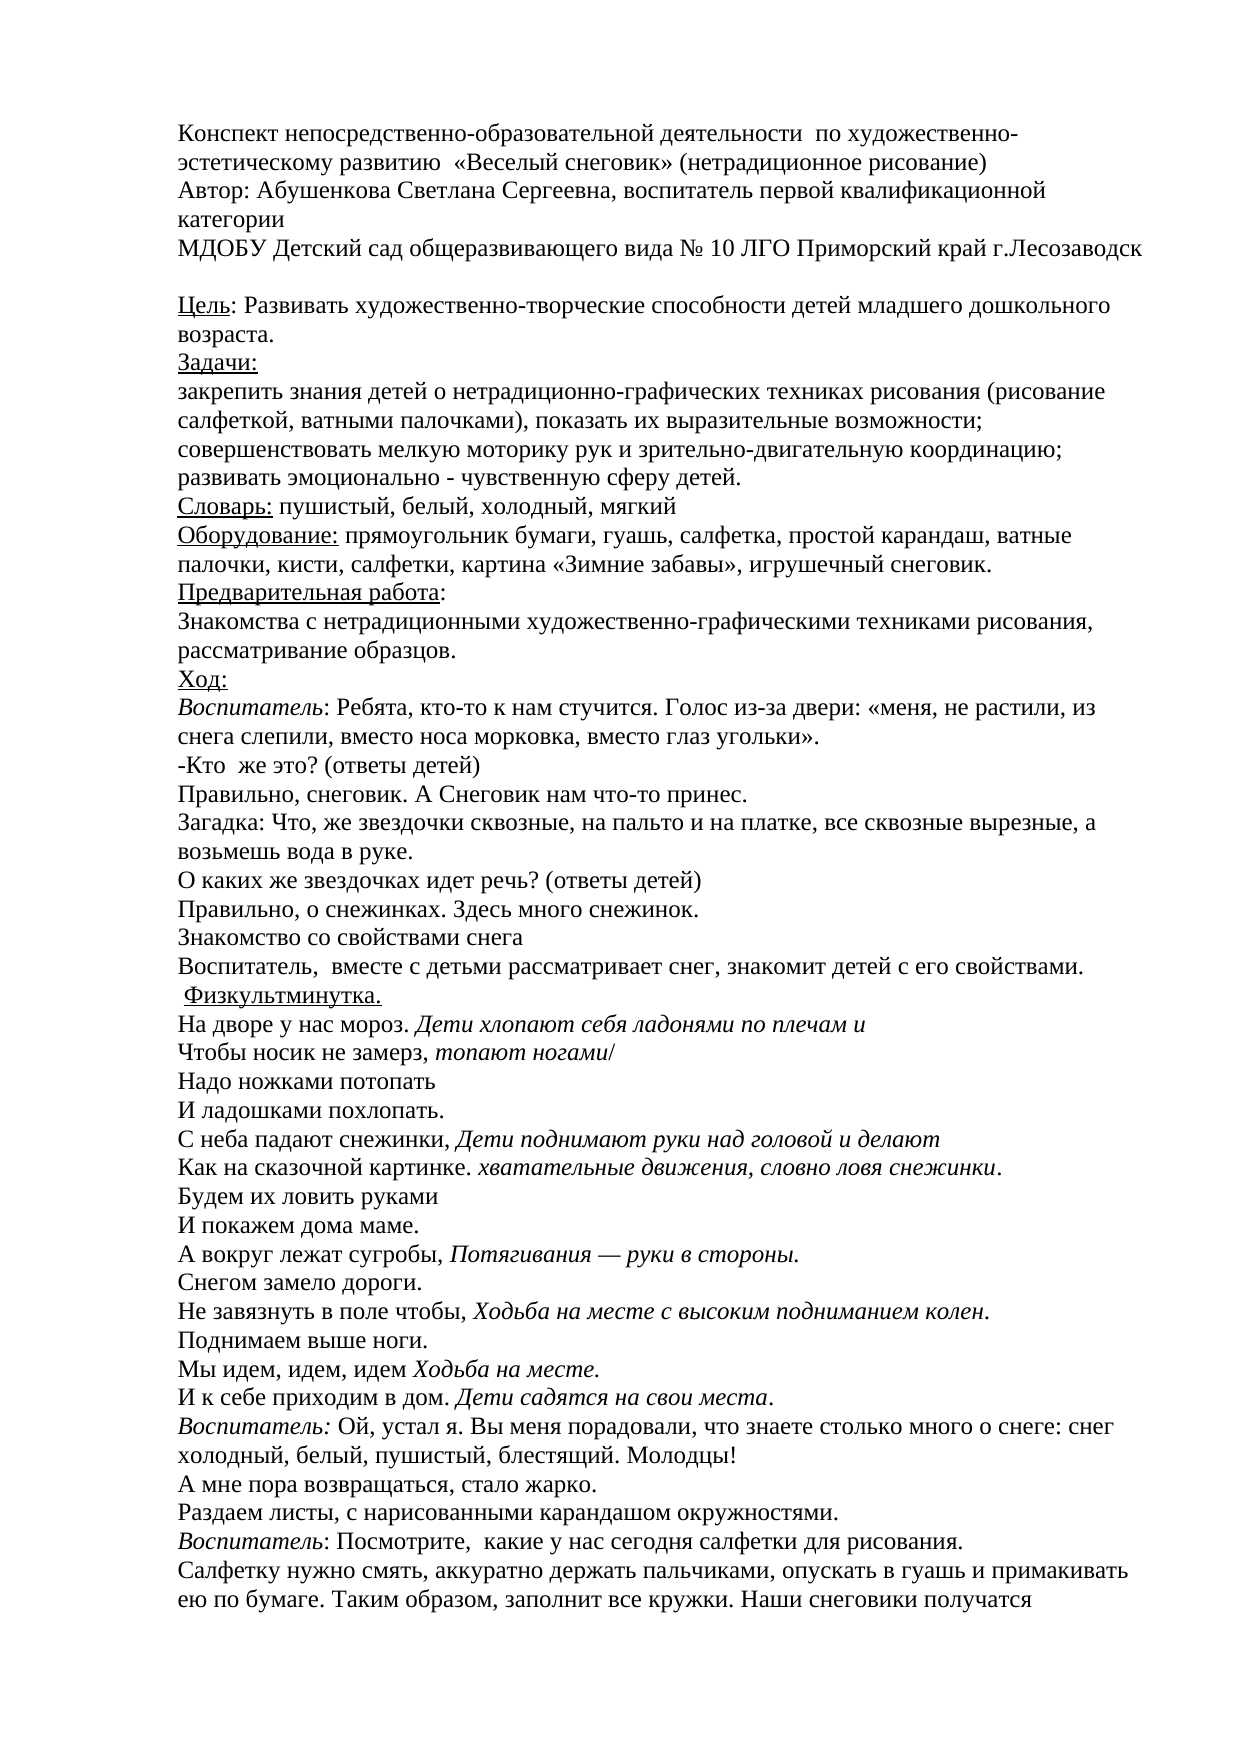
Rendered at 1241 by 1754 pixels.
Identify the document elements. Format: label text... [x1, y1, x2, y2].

text -Кто же это? (ответы детей) [177, 750, 1152, 779]
text Поднимаем выше ноги. [177, 1325, 1152, 1354]
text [177, 1555, 1152, 1612]
text Знакомства с нетрадиционными художественно-графическими техниками рисования, рассматривание образцов. [177, 606, 1152, 664]
text Снегом замело дороги. [177, 1267, 1152, 1296]
text И ладошками похлопать. [177, 1095, 1152, 1124]
text О каких же звездочках идет речь? (ответы детей) [177, 865, 1152, 894]
text развивать эмоционально - чувственную сферу детей. [177, 462, 1152, 491]
text А вокруг лежат сугробы, Потягивания — руки в стороны. [177, 1239, 1152, 1267]
text Как на сказочной картинке. хватательные движения, словно ловя снежинки. [177, 1152, 1152, 1181]
text Оборудование: прямоугольник бумаги, гуашь, салфетка, простой карандаш, ватные палочки, кисти, салфетки, картина «Зимние забавы», игрушечный снеговик. [177, 520, 1152, 577]
text Конспект непосредственно-образовательной деятельности по художественно-эстетическому развитию «Веселый снеговик» (нетрадиционное рисование) [177, 118, 1152, 176]
text МДОБУ Детский сад общеразвивающего вида № 10 ЛГО Приморский край г.Лесозаводск [177, 233, 1152, 262]
text Не завязнуть в поле чтобы, Ходьба на месте с высоким подниманием колен. [177, 1296, 1152, 1325]
text Загадка: Что, же звездочки сквозные, на пальто и на платке, все сквозные вырезные, а возьмешь вода в руке. [177, 807, 1152, 865]
text Чтобы носик не замерз, топают ногами/ [177, 1037, 1152, 1066]
text Автор: Абушенкова Светлана Сергеевна, воспитатель первой квалификационной категории [177, 176, 1152, 233]
text Воспитатель: Посмотрите, какие у нас сегодня салфетки для рисования. [177, 1526, 1152, 1555]
text Раздаем листы, с нарисованными карандашом окружностями. [177, 1497, 1152, 1526]
text На дворе у нас мороз. Дети хлопают себя ладонями по плечам и [177, 1009, 1152, 1037]
text Предварительная работа: [177, 577, 1152, 606]
text Знакомство со свойствами снега [177, 922, 1152, 951]
text И к себе приходим в дом. Дети садятся на свои места. [177, 1382, 1152, 1411]
text С неба падают снежинки, Дети поднимают руки над головой и делают [177, 1124, 1152, 1152]
text Будем их ловить руками [177, 1181, 1152, 1210]
text Воспитатель, вместе с детьми рассматривает снег, знакомит детей с его свойствами. [177, 951, 1152, 980]
text Воспитатель: Ребята, кто-то к нам стучится. Голос из-за двери: «меня, не растили, из снега слепили, вместо носа морковка, вместо глаз угольки». [177, 692, 1152, 750]
text Правильно, о снежинках. Здесь много снежинок. [177, 894, 1152, 922]
text Физкультминутка. [177, 980, 1152, 1009]
text Мы идем, идем, идем Ходьба на месте. [177, 1354, 1152, 1382]
text совершенствовать мелкую моторику рук и зрительно-двигательную координацию; [177, 434, 1152, 462]
text Задачи: [177, 347, 1152, 376]
text Ход: [177, 664, 1152, 692]
text А мне пора возвращаться, стало жарко. [177, 1469, 1152, 1497]
text Правильно, снеговик. А Снеговик нам что-то принес. [177, 779, 1152, 807]
text Словарь: пушистый, белый, холодный, мягкий [177, 491, 1152, 520]
text Надо ножками потопать [177, 1066, 1152, 1095]
text И покажем дома маме. [177, 1210, 1152, 1239]
text Воспитатель: Ой, устал я. Вы меня порадовали, что знаете столько много о снеге: снег холодный, белый, пушистый, блестящий. Молодцы! [177, 1411, 1152, 1469]
text Цель: Развивать художественно-творческие способности детей младшего дошкольного возраста. [177, 290, 1152, 347]
text закрепить знания детей о нетрадиционно-графических техниках рисования (рисование салфеткой, ватными палочками), показать их выразительные возможности; [177, 376, 1152, 434]
